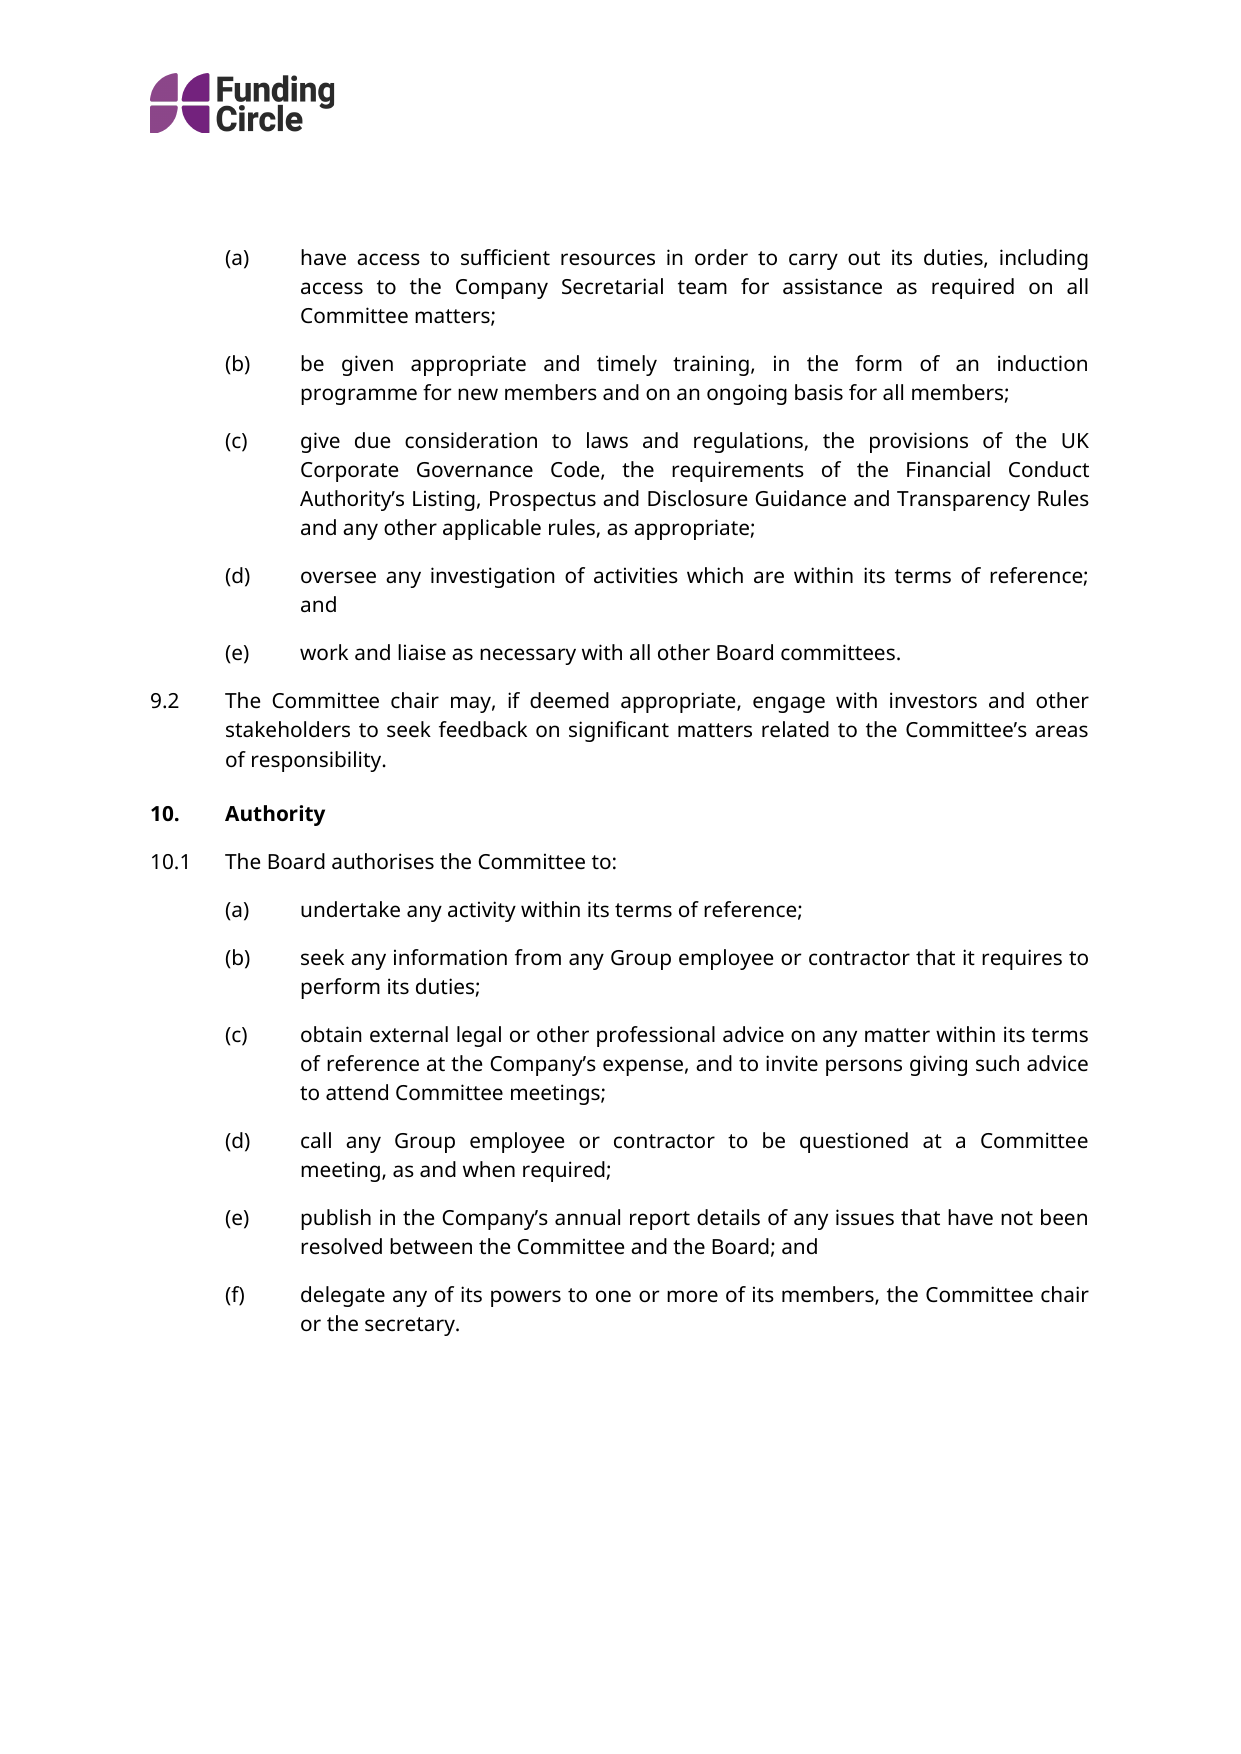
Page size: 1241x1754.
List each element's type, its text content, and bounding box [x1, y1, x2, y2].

text work and liaise as necessary with all other Board committees. [225, 638, 1090, 667]
text The Committee chair may, if deemed appropriate, engage with investors and other stakeholders to seek feedback on significant matters related to the Committee’s areas of responsibility. [150, 686, 1090, 773]
text seek any information from any Group employee or contractor that it requires to perform its duties; [225, 942, 1090, 1000]
text undertake any activity within its terms of reference; [225, 894, 1090, 923]
text be given appropriate and timely training, in the form of an induction programme for new members and on an ongoing basis for all members; [225, 348, 1090, 406]
text give due consideration to laws and regulations, the provisions of the UK Corporate Governance Code, the requirements of the Financial Conduct Authority’s Listing, Prospectus and Disclosure Guidance and Transparency Rules and any other applicable rules, as appropriate; [225, 425, 1090, 542]
text The Board authorises the Committee to: [150, 846, 1090, 875]
text obtain external legal or other professional advice on any matter within its terms of reference at the Company’s expense, and to invite persons giving such advice to attend Committee meetings; [225, 1019, 1090, 1106]
text Authority [150, 798, 1090, 827]
text delegate any of its powers to one or more of its members, the Committee chair or the secretary. [225, 1279, 1090, 1338]
text have access to sufficient resources in order to carry out its duties, including access to the Company Secretarial team for assistance as required on all Committee matters; [225, 242, 1090, 329]
text call any Group employee or contractor to be questioned at a Committee meeting, as and when required; [225, 1125, 1090, 1183]
text oversee any investigation of activities which are within its terms of reference; and [225, 561, 1090, 619]
text publish in the Company’s annual report details of any issues that have not been resolved between the Committee and the Board; and [225, 1202, 1090, 1261]
